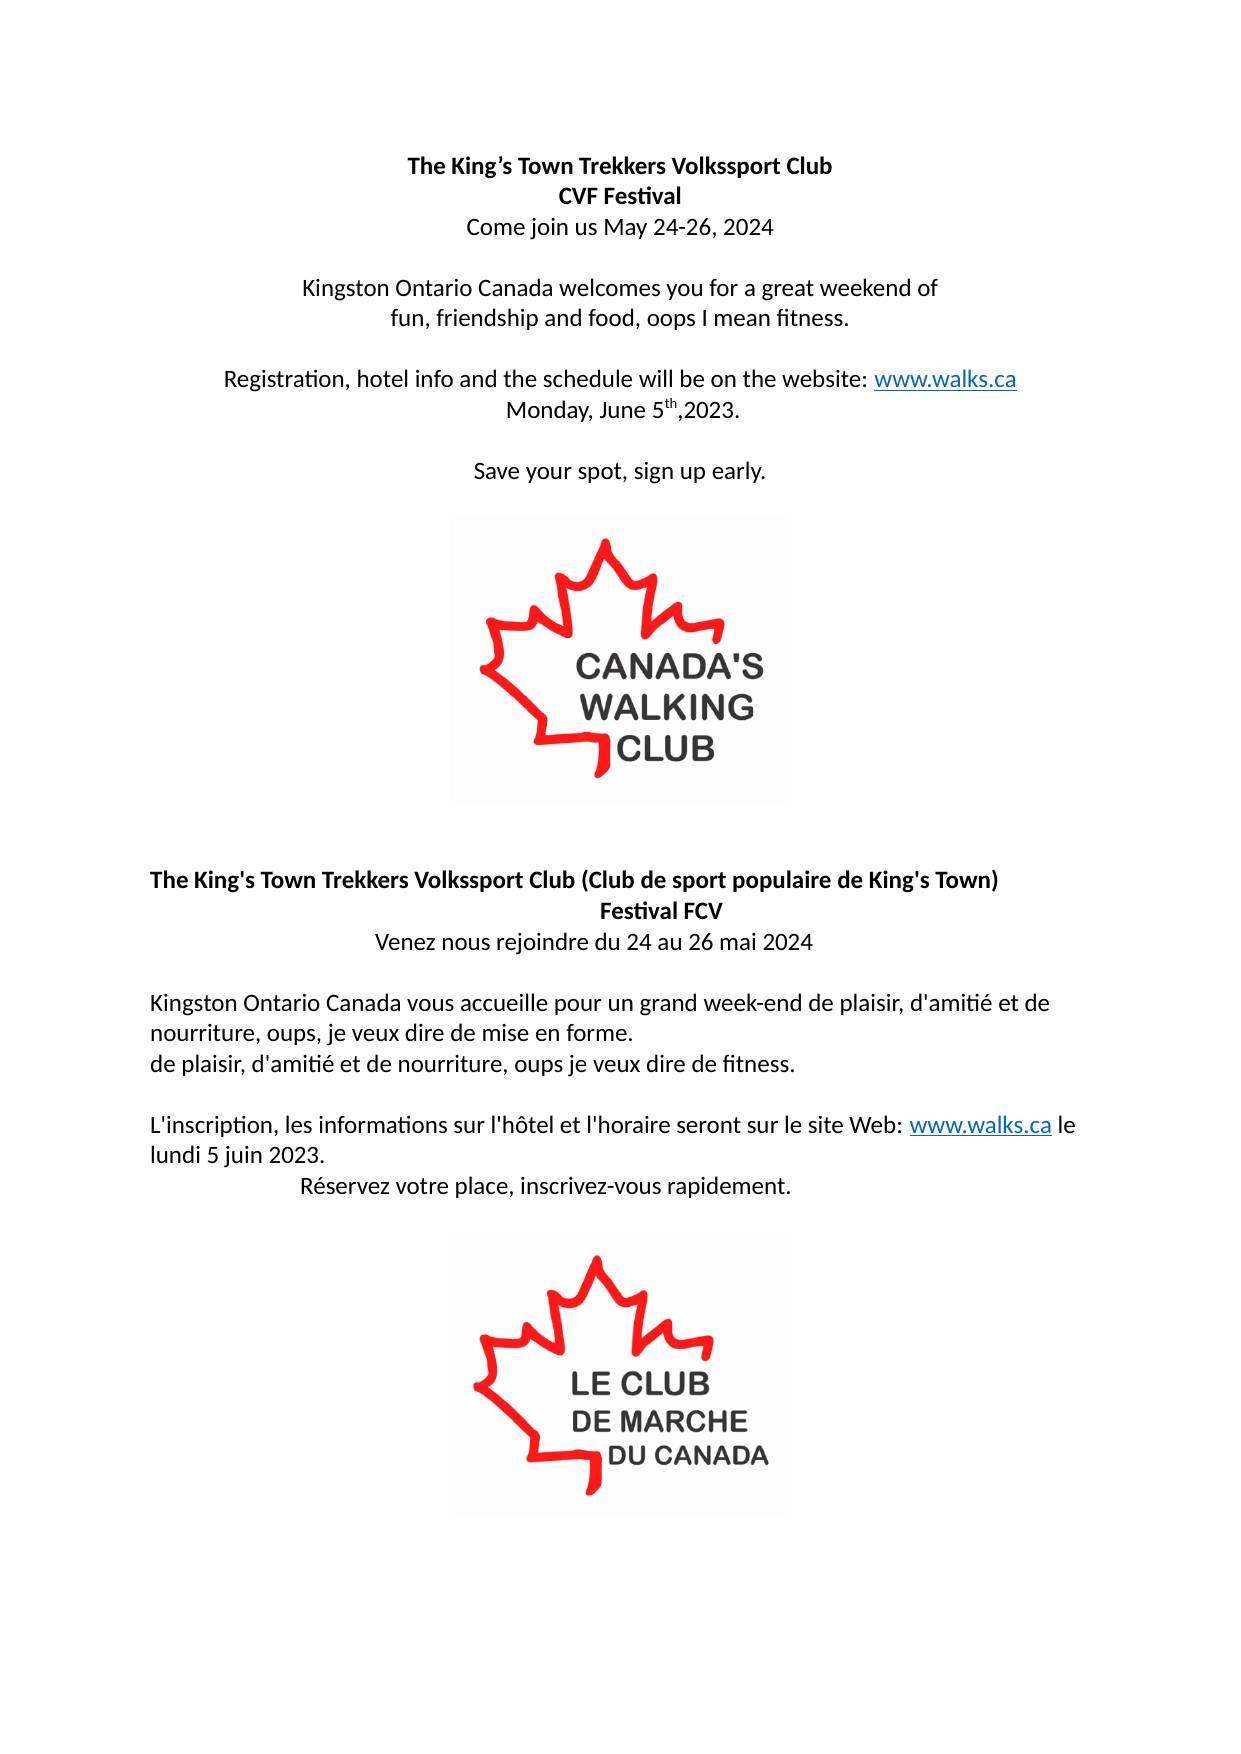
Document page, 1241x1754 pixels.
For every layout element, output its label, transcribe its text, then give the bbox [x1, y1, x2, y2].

text Kingston Ontario Canada welcomes you for a great weekend of [150, 272, 1090, 303]
text The King’s Town Trekkers Volkssport Club [150, 150, 1090, 181]
text Kingston Ontario Canada vous accueille pour un grand week-end de plaisir, d'amitié et de nourriture, oups, je veux dire de mise en forme. [150, 987, 1090, 1048]
text Venez nous rejoindre du 24 au 26 mai 2024 [150, 926, 1090, 956]
text de plaisir, d'amitié et de nourriture, oups je veux dire de fitness. [150, 1048, 1090, 1078]
text Registration, hotel info and the schedule will be on the website: www.walks.ca [150, 364, 1090, 394]
text L'inscription, les informations sur l'hôtel et l'horaire seront sur le site Web: www.walks.ca le lundi 5 juin 2023. [150, 1109, 1090, 1170]
picture [449, 1231, 791, 1516]
text CVF Festival [150, 181, 1090, 211]
text Festival FCV [150, 895, 1090, 926]
picture [452, 516, 789, 804]
text The King's Town Trekkers Volkssport Club (Club de sport populaire de King's Town) [150, 865, 1090, 895]
text Monday, June 5th,2023. [150, 394, 1090, 425]
text Réservez votre place, inscrivez-vous rapidement. [150, 1170, 1090, 1200]
text Come join us May 24-26, 2024 [150, 211, 1090, 242]
text fun, friendship and food, oops I mean fitness. [150, 303, 1090, 333]
text Save your spot, sign up early. [150, 455, 1090, 486]
